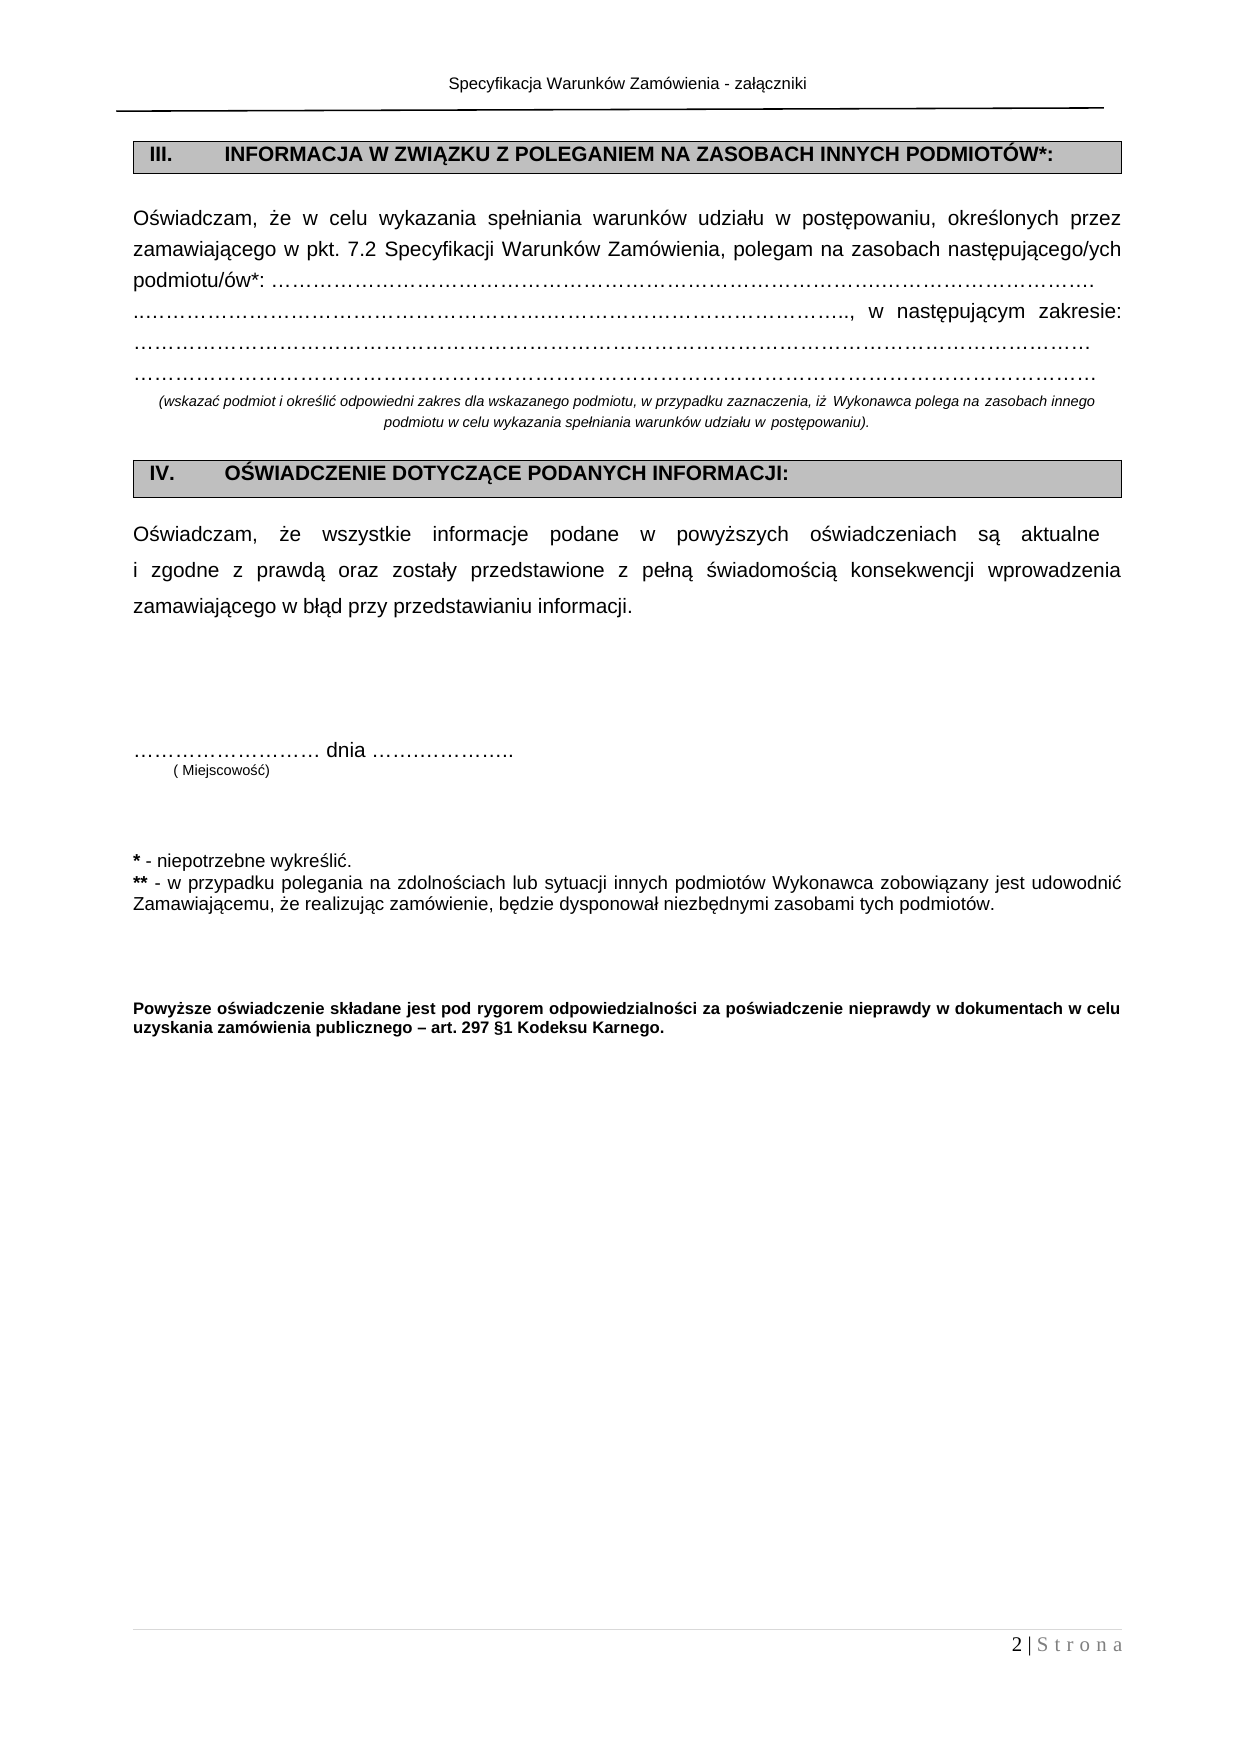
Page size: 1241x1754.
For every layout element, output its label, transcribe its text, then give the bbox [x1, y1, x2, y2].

text ……………………… dnia …….………….. [133, 737, 1122, 761]
table_header INFORMACJA W ZWIĄZKU Z POLEGANIEM NA ZASOBACH INNYCH PODMIOTÓW*: [134, 142, 1121, 173]
text ** - w przypadku polegania na zdolnościach lub sytuacji innych podmiotów Wykonawca zobowiązany jest udowodnić Zamawiającemu, że realizując zamówienie, będzie dysponował niezbędnymi zasobami tych podmiotów. [133, 872, 1122, 915]
table_header OŚWIADCZENIE DOTYCZĄCE PODANYCH INFORMACJI: [134, 461, 1121, 497]
text ..………………………………………………….…………………………………….., w następującym zakresie: ………………………………………………………………………………………………………………………… [133, 299, 1122, 354]
text * - niepotrzebne wykreślić. [133, 850, 1122, 872]
text ( Miejscowość) [133, 761, 1122, 778]
text ………………………………….……………………………………………………………………………………… [133, 361, 1122, 385]
text Oświadczam, że wszystkie informacje podane w powyższych oświadczeniach są aktualne i zgodne z prawdą oraz zostały przedstawione z pełną świadomością konsekwencji wprowadzenia zamawiającego w błąd przy przedstawianiu informacji. [133, 522, 1122, 618]
text (wskazać podmiot i określić odpowiedni zakres dla wskazanego podmiotu, w przypadku zaznaczenia, iż Wykonawca polega na zasobach innego podmiotu w celu wykazania spełniania warunków udziału w postępowaniu). [133, 392, 1122, 431]
text Powyższe oświadczenie składane jest pod rygorem odpowiedzialności za poświadczenie nieprawdy w dokumentach w celu uzyskania zamówienia publicznego – art. 297 §1 Kodeksu Karnego. [133, 998, 1122, 1037]
text Oświadczam, że w celu wykazania spełniania warunków udziału w postępowaniu, określonych przez zamawiającego w pkt. 7.2 Specyfikacji Warunków Zamówienia, polegam na zasobach następującego/ych podmiotu/ów*: …………………………………………………………………………….…………………………. [133, 205, 1122, 292]
